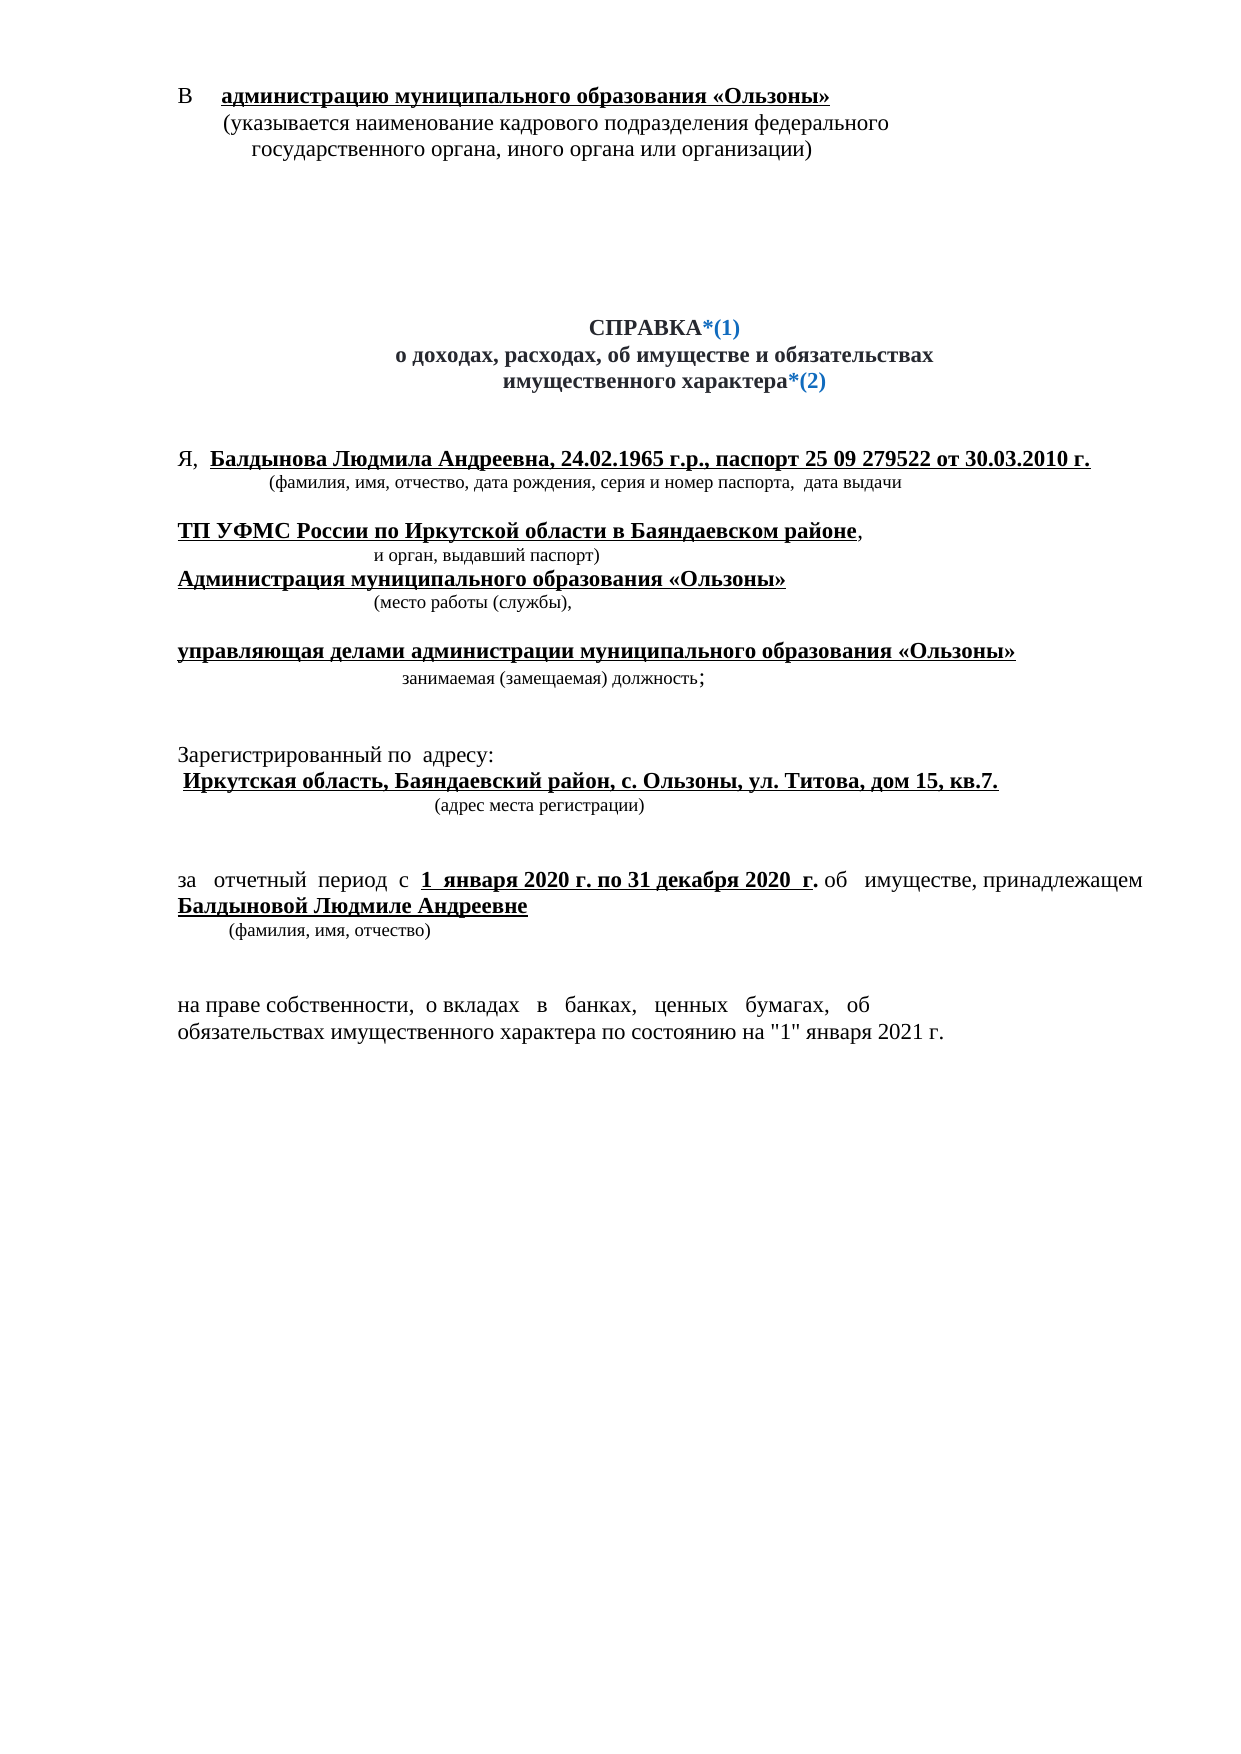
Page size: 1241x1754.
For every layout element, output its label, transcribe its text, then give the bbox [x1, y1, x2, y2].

text Администрация муниципального образования «Ользоны» [177, 565, 1152, 591]
text государственного органа, иного органа или организации) [177, 135, 1152, 161]
text СПРАВКА*(1) [177, 314, 1152, 341]
text (фамилия, имя, отчество) [177, 919, 1152, 940]
text (место работы (службы), [177, 591, 1152, 613]
text (адрес места регистрации) [177, 793, 1152, 815]
text Зарегистрированный по адресу: [177, 741, 1152, 767]
text имущественного характера*(2) [177, 367, 1152, 393]
text Я, Балдынова Людмила Андреевна, 24.02.1965 г.р., паспорт 25 09 279522 от 30.03.2010 г. [177, 444, 1152, 471]
text и орган, выдавший паспорт) [177, 543, 1152, 565]
text (фамилия, имя, отчество, дата рождения, серия и номер паспорта, дата выдачи [177, 471, 1152, 492]
text ТП УФМС России по Иркутской области в Баяндаевском районе, [177, 517, 1152, 543]
text Иркутская область, Баяндаевский район, с. Ользоны, ул. Титова, дом 15, кв.7. [177, 767, 1152, 793]
text о доходах, расходах, об имуществе и обязательствах [177, 341, 1152, 367]
text Балдыновой Людмиле Андреевне [177, 892, 1152, 919]
text (указывается наименование кадрового подразделения федерального [177, 109, 1152, 135]
text занимаемая (замещаемая) должность; [177, 663, 1152, 690]
text на праве собственности, о вкладах в банках, ценных бумагах, об [177, 991, 1152, 1018]
text В администрацию муниципального образования «Ользоны» [177, 82, 1152, 109]
text обязательствах имущественного характера по состоянию на "1" января 2021 г. [177, 1018, 1152, 1044]
text за отчетный период с 1 января 2020 г. по 31 декабря 2020 г. об имуществе, принадлежащем [177, 866, 1152, 892]
text управляющая делами администрации муниципального образования «Ользоны» [177, 637, 1152, 663]
